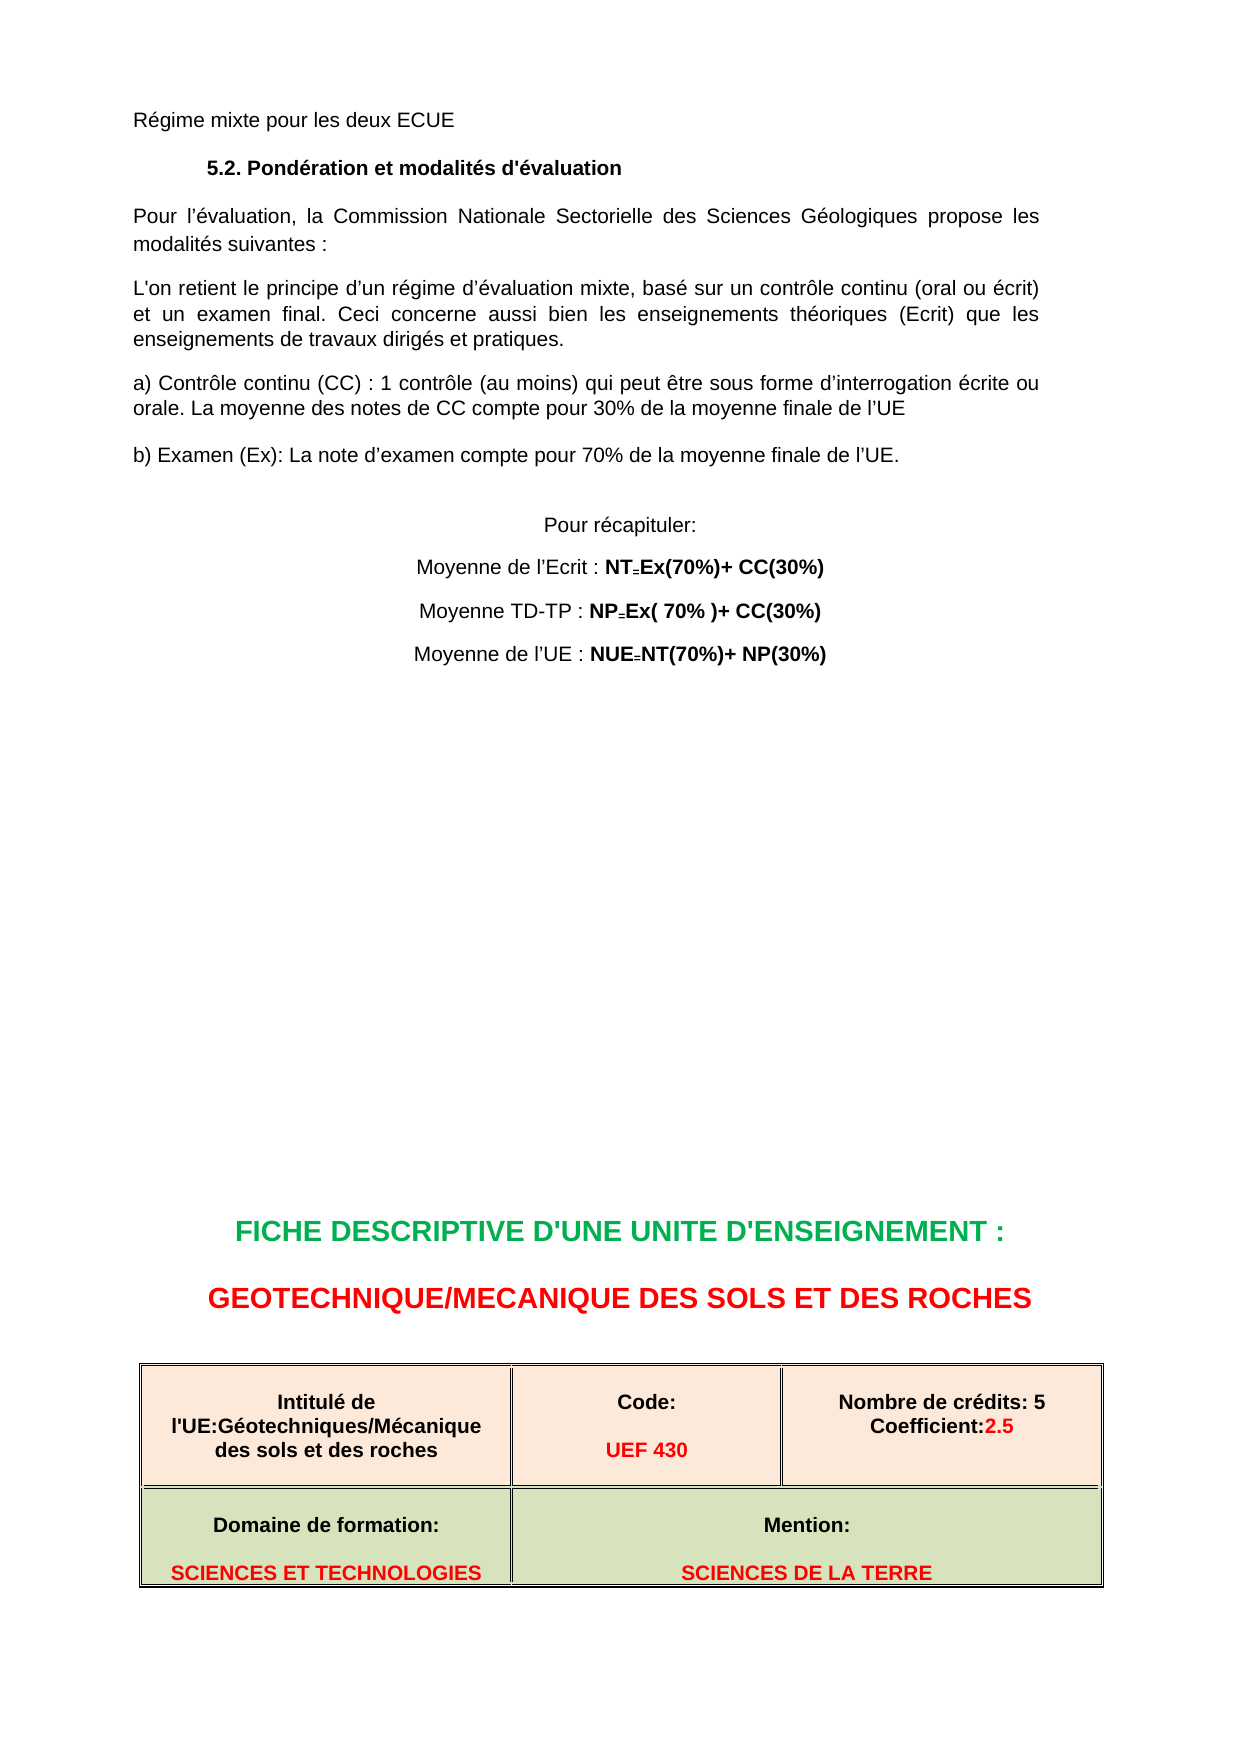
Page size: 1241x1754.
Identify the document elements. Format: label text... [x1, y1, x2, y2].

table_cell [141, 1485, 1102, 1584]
text 5.2. Pondération et modalités d'évaluation [133, 156, 1107, 180]
text Moyenne TD-TP : NP=Ex( 70% )+ CC(30%) [133, 599, 1107, 623]
text Pour récapituler: [133, 513, 1107, 537]
text Moyenne de l’Ecrit : NT=Ex(70%)+ CC(30%) [133, 558, 1107, 578]
text FICHE DESCRIPTIVE D'UNE UNITE D'ENSEIGNEMENT : [133, 1214, 1107, 1247]
text GEOTECHNIQUE/MECANIQUE DES SOLS ET DES ROCHES [133, 1281, 1107, 1314]
text Moyenne de l’UE : NUE=NT(70%)+ NP(30%) [133, 641, 1107, 665]
text L'on retient le principe d’un régime d’évaluation mixte, basé sur un contrôle continu (oral ou écrit) et un examen final. Ceci concerne aussi bien les enseignements théoriques (Ecrit) que les enseignements de travaux dirigés et pratiques. [133, 276, 1041, 351]
text b) Examen (Ex): La note d’examen compte pour 70% de la moyenne finale de l’UE. [133, 443, 1107, 467]
text a) Contrôle continu (CC) : 1 contrôle (au moins) qui peut être sous forme d’interrogation écrite ou orale. La moyenne des notes de CC compte pour 30% de la moyenne finale de l’UE [133, 371, 1041, 420]
text Régime mixte pour les deux ECUE [133, 108, 1107, 132]
text Pour l’évaluation, la Commission Nationale Sectorielle des Sciences Géologiques propose les modalités suivantes : [133, 204, 1041, 256]
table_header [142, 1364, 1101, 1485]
